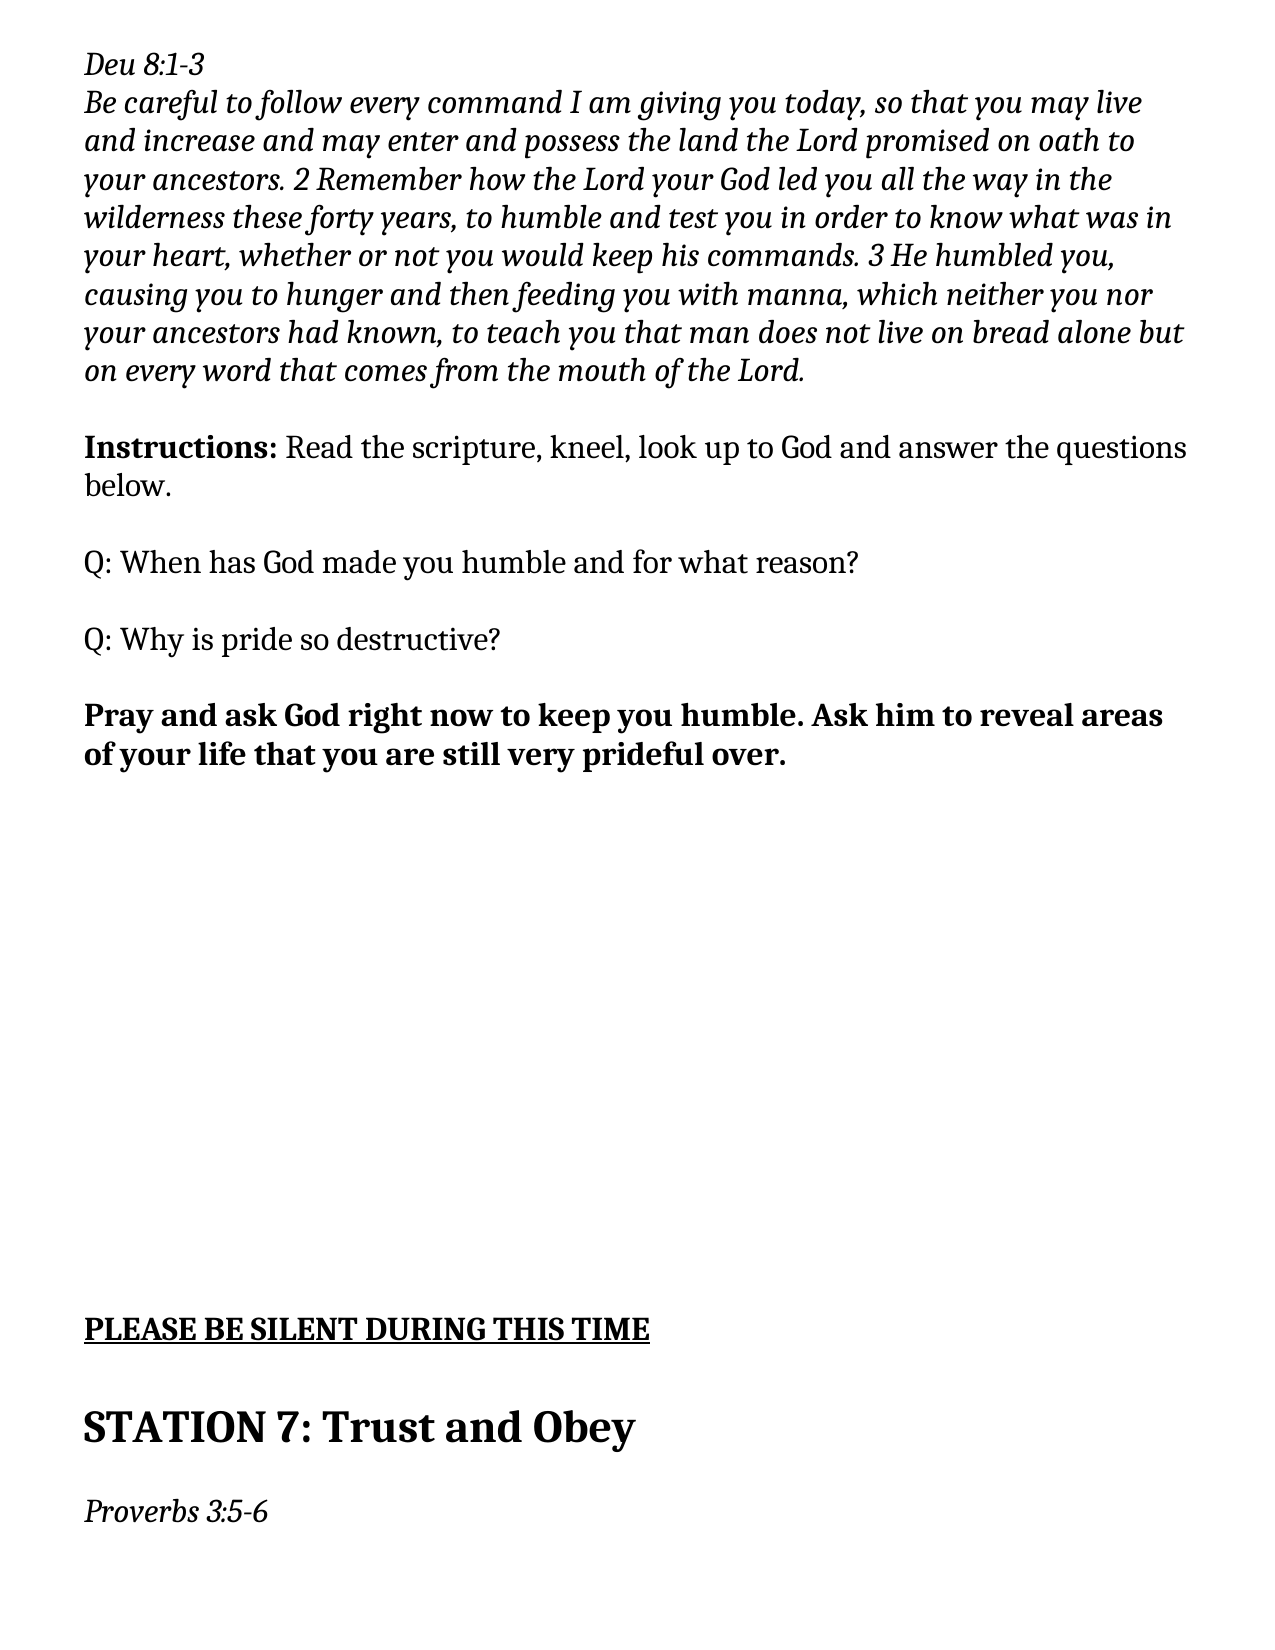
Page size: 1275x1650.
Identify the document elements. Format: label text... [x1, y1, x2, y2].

text Deu 8:1-3 [84, 45, 1200, 83]
text STATION 7: Trust and Obey [84, 1401, 1200, 1454]
text Proverbs 3:5-6 [84, 1492, 1200, 1530]
text Instructions: Read the scripture, kneel, look up to God and answer the questions below. [84, 428, 1200, 505]
text Q: Why is pride so destructive? [84, 620, 1200, 658]
text Pray and ask God right now to keep you humble. Ask him to reveal areas of your life that you are still very prideful over. [84, 697, 1200, 773]
text Q: When has God made you humble and for what reason? [84, 543, 1200, 582]
text Be careful to follow every command I am giving you today, so that you may live and increase and may enter and possess the land the Lord promised on oath to your ancestors. 2 Remember how the Lord your God led you all the way in the wilderness these forty years, to humble and test you in order to know what was in your heart, whether or not you would keep his commands. 3 He humbled you, causing you to hunger and then feeding you with manna, which neither you nor your ancestors had known, to teach you that man does not live on bread alone but on every word that comes from the mouth of the Lord. [84, 83, 1200, 390]
text PLEASE BE SILENT DURING THIS TIME [84, 1310, 1200, 1348]
